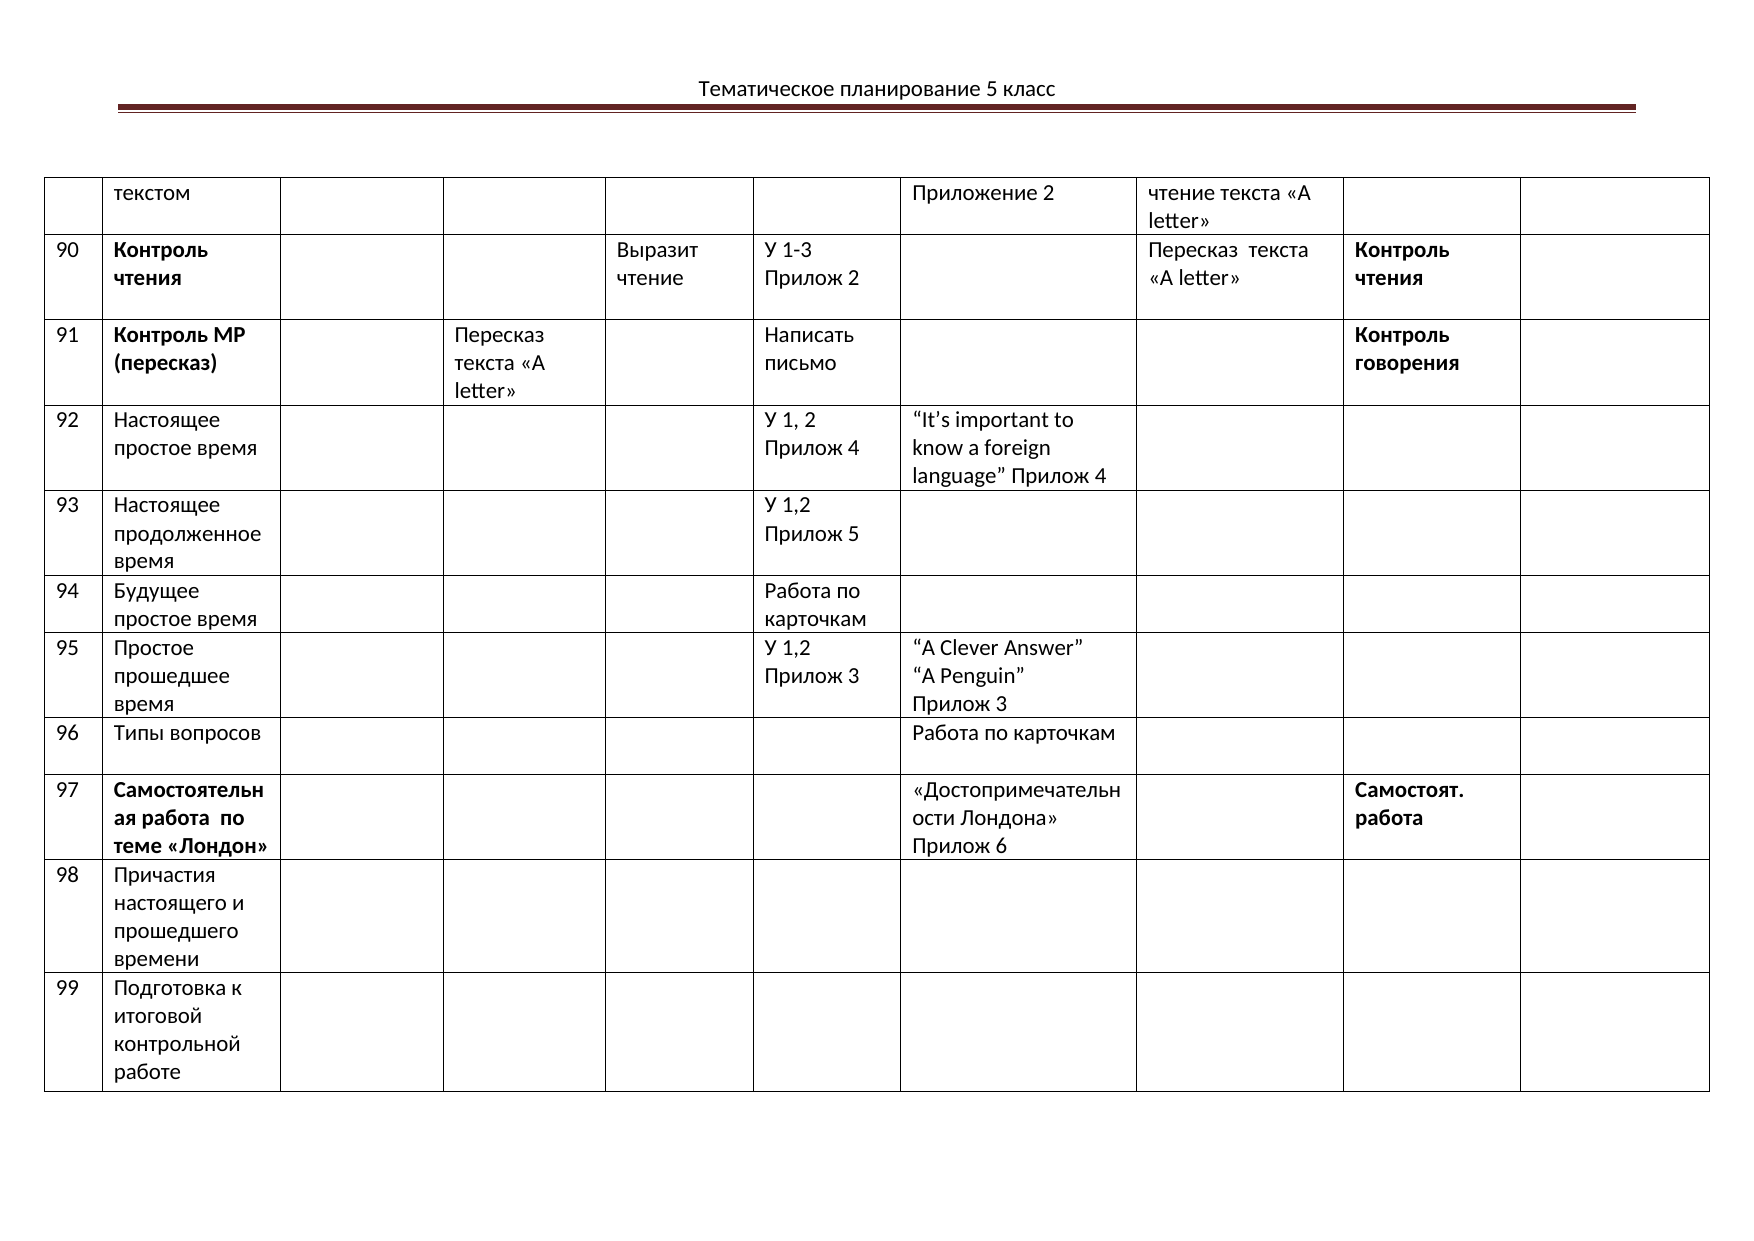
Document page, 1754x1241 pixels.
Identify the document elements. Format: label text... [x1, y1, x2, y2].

table_cell [1137, 718, 1343, 774]
table_cell [1137, 860, 1343, 972]
table_cell [281, 235, 443, 319]
table_cell [1137, 973, 1343, 1091]
table_cell [1137, 775, 1343, 859]
table_cell [754, 178, 900, 234]
table_cell [1344, 576, 1520, 632]
table_cell [754, 775, 900, 859]
table_cell [1521, 775, 1709, 859]
table_cell [281, 178, 443, 234]
table_cell [1344, 406, 1520, 489]
table_cell [1344, 633, 1520, 717]
table_cell 99 [45, 973, 102, 1091]
table_cell У 1, 2 Прилож 4 [754, 406, 900, 489]
table_cell [606, 576, 753, 632]
table_cell 97 [45, 775, 102, 859]
table_cell [1521, 320, 1709, 404]
table_cell [606, 491, 753, 575]
table_cell [606, 406, 753, 489]
table_cell [444, 406, 605, 489]
table_cell [1137, 491, 1343, 575]
table_cell 94 [45, 576, 102, 632]
table_cell [444, 633, 605, 717]
table_cell 92 [45, 406, 102, 489]
table_cell [1521, 860, 1709, 972]
table_cell [1137, 320, 1343, 404]
table_cell Пересказ текста «А letter» [1137, 235, 1343, 319]
table_cell Подготовка к итоговой контрольной работе [103, 973, 280, 1091]
table_cell [754, 973, 900, 1091]
table_cell [901, 973, 1136, 1091]
table_cell [606, 633, 753, 717]
table_cell Будущее простое время [103, 576, 280, 632]
table_cell [1521, 178, 1709, 234]
table_cell [901, 235, 1136, 319]
table_cell Самостоятельная работа по теме «Лондон» [103, 775, 280, 859]
table_cell 89 [45, 178, 102, 234]
table_cell [1521, 576, 1709, 632]
table_cell “It’s important to know a foreign language” Прилож 4 [901, 406, 1136, 489]
table_cell [444, 973, 605, 1091]
table_cell [606, 718, 753, 774]
table_cell [444, 235, 605, 319]
table_cell [901, 320, 1136, 404]
table_cell [281, 775, 443, 859]
table_cell [606, 775, 753, 859]
table_cell [754, 860, 900, 972]
table_cell [606, 973, 753, 1091]
table_cell [1521, 235, 1709, 319]
table_cell Настоящее простое время [103, 406, 280, 489]
table_cell [1137, 406, 1343, 489]
table_cell [1137, 633, 1343, 717]
table_cell [281, 406, 443, 489]
table_cell [1521, 406, 1709, 489]
table_cell [281, 633, 443, 717]
table_cell 90 [45, 235, 102, 319]
table_cell Контроль чтения [1344, 235, 1520, 319]
table_cell [281, 320, 443, 404]
table_cell Пересказ текста «A letter» [444, 320, 605, 404]
table_cell [1137, 576, 1343, 632]
table_cell [281, 973, 443, 1091]
table_cell [1344, 973, 1520, 1091]
table_cell [444, 178, 605, 234]
table_cell [1344, 860, 1520, 972]
table_cell 95 [45, 633, 102, 717]
table_cell «Достопримечательности Лондона» Прилож 6 [901, 775, 1136, 859]
table_cell [606, 860, 753, 972]
table_cell [1521, 973, 1709, 1091]
table_cell [444, 860, 605, 972]
table_cell Причастия настоящего и прошедшего времени [103, 860, 280, 972]
table_cell Типы вопросов [103, 718, 280, 774]
table_cell [444, 491, 605, 575]
table_cell Настоящее продолженное время [103, 491, 280, 575]
table_cell [444, 576, 605, 632]
table_cell [281, 860, 443, 972]
table_cell [754, 718, 900, 774]
table_cell Самостоят. работа [1344, 775, 1520, 859]
table_cell [1521, 491, 1709, 575]
table_cell [606, 178, 753, 234]
table_cell Простое прошедшее время [103, 633, 280, 717]
table_cell [606, 320, 753, 404]
table_cell 96 [45, 718, 102, 774]
table_cell Работа по карточкам [901, 718, 1136, 774]
table_cell Выразит чтение [606, 235, 753, 319]
table_cell [901, 860, 1136, 972]
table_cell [1137, 178, 1343, 234]
table_cell Работа с текстом [103, 178, 280, 234]
table_cell [444, 775, 605, 859]
table_cell [281, 576, 443, 632]
table_cell Контроль говорения [1344, 320, 1520, 404]
table_cell 93 [45, 491, 102, 575]
table_cell [901, 576, 1136, 632]
table_cell Написать письмо [754, 320, 900, 404]
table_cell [901, 178, 1136, 234]
table_cell [1344, 491, 1520, 575]
table_cell 98 [45, 860, 102, 972]
table_cell [281, 718, 443, 774]
table_cell “A Clever Answer” “A Penguin” Прилож 3 [901, 633, 1136, 717]
table_cell У 1,2 Прилож 3 [754, 633, 900, 717]
table_cell [1344, 178, 1520, 234]
table_cell Контроль чтения [103, 235, 280, 319]
table_cell Работа по карточкам [754, 576, 900, 632]
table_cell [444, 718, 605, 774]
table_cell Контроль МР (пересказ) [103, 320, 280, 404]
table_cell У 1-3 Прилож 2 [754, 235, 900, 319]
table_cell 91 [45, 320, 102, 404]
table_cell У 1,2 Прилож 5 [754, 491, 900, 575]
table_cell [281, 491, 443, 575]
table_cell [1521, 718, 1709, 774]
table_cell [1344, 718, 1520, 774]
table_cell [901, 491, 1136, 575]
table_cell [1521, 633, 1709, 717]
